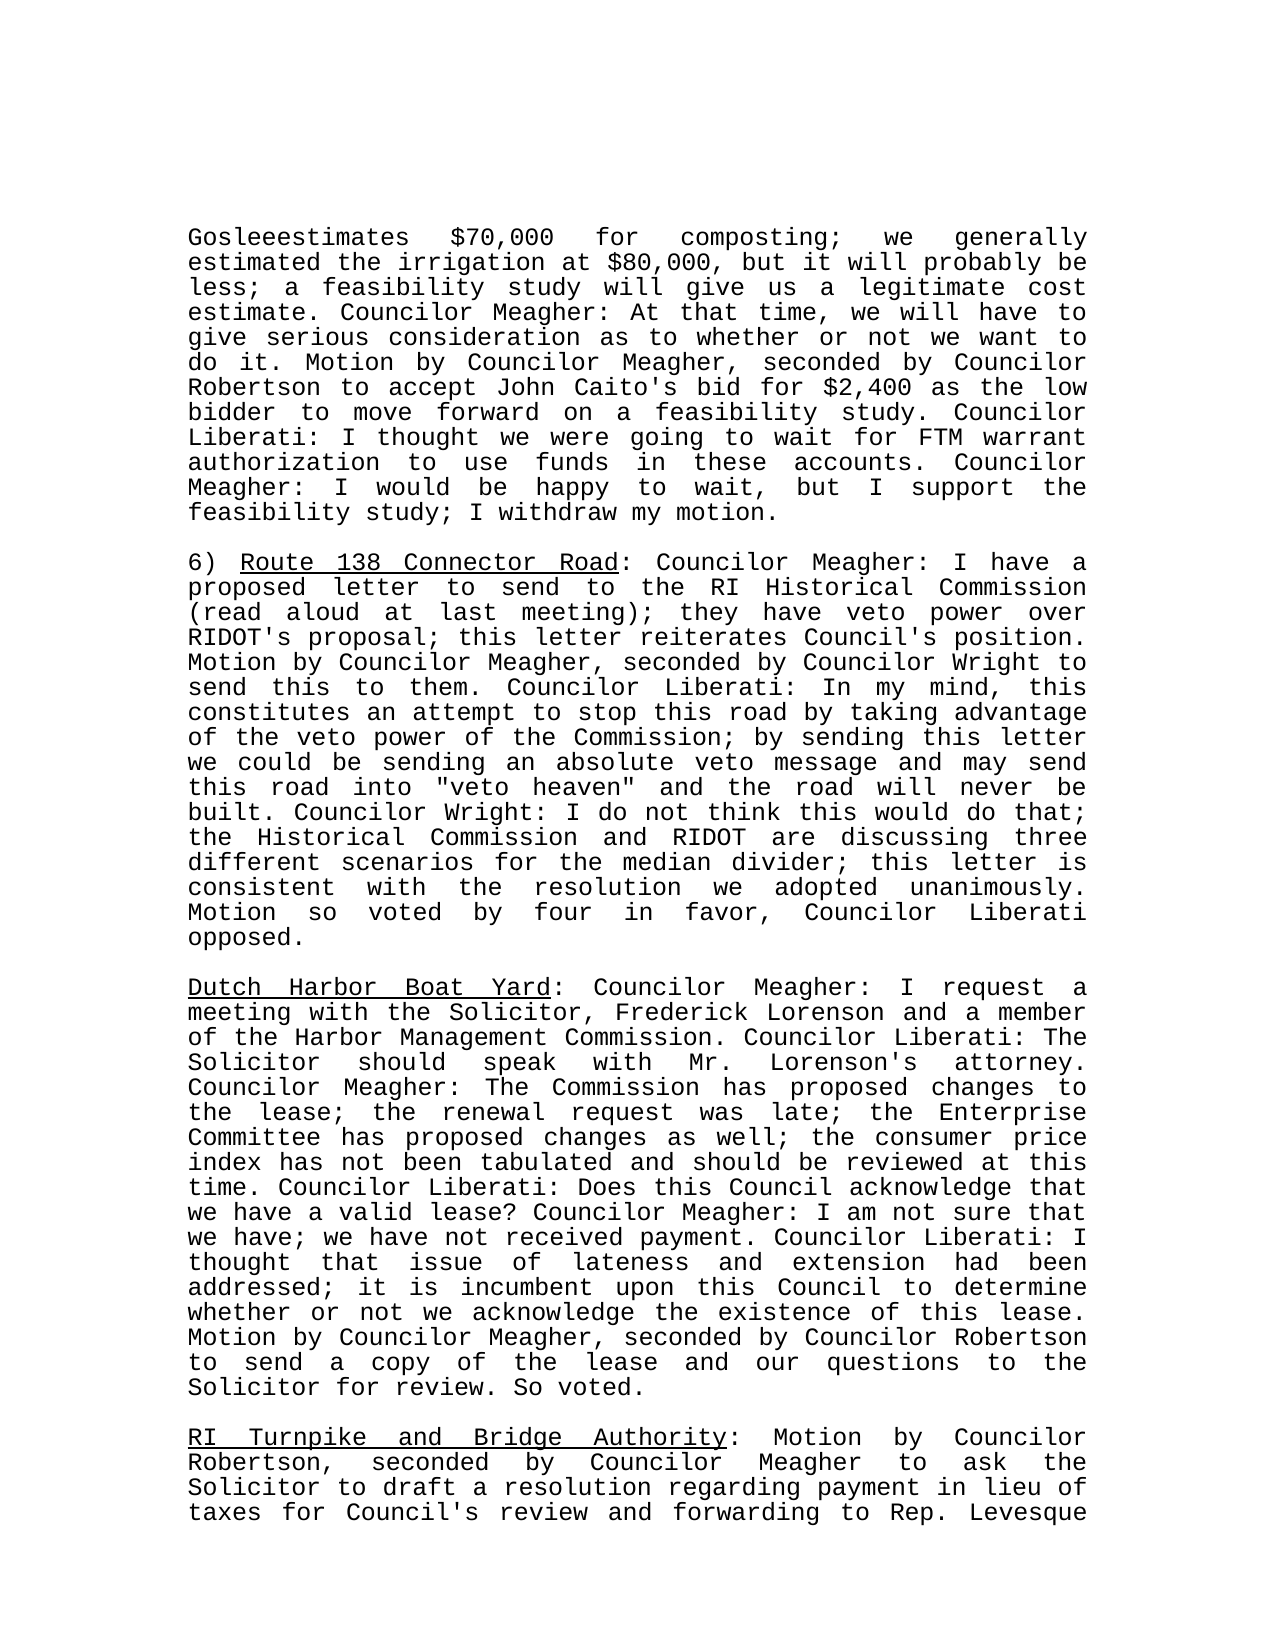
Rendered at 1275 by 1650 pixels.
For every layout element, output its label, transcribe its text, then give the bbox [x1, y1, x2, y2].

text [187, 225, 1087, 525]
text 6) Route 138 Connector Road: Councilor Meagher: I have a proposed letter to send to the RI Historical Commission (read aloud at last meeting); they have veto power over RIDOT's proposal; this letter reiterates Council's position. Motion by Councilor Meagher, seconded by Councilor Wright to send this to them. Councilor Liberati: In my mind, this constitutes an attempt to stop this road by taking advantage of the veto power of the Commission; by sending this letter we could be sending an absolute veto message and may send this road into "veto heaven" and the road will never be built. Councilor Wright: I do not think this would do that; the Historical Commission and RIDOT are discussing three different scenarios for the median divider; this letter is consistent with the resolution we adopted unanimously. Motion so voted by four in favor, Councilor Liberati opposed. [187, 550, 1087, 950]
text Dutch Harbor Boat Yard: Councilor Meagher: I request a meeting with the Solicitor, Frederick Lorenson and a member of the Harbor Management Commission. Councilor Liberati: The Solicitor should speak with Mr. Lorenson's attorney. Councilor Meagher: The Commission has proposed changes to the lease; the renewal request was late; the Enterprise Committee has proposed changes as well; the consumer price index has not been tabulated and should be reviewed at this time. Councilor Liberati: Does this Council acknowledge that we have a valid lease? Councilor Meagher: I am not sure that we have; we have not received payment. Councilor Liberati: I thought that issue of lateness and extension had been addressed; it is incumbent upon this Council to determine whether or not we acknowledge the existence of this lease. Motion by Councilor Meagher, seconded by Councilor Robertson to send a copy of the lease and our questions to the Solicitor for review. So voted. [187, 975, 1087, 1400]
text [187, 1425, 1087, 1525]
